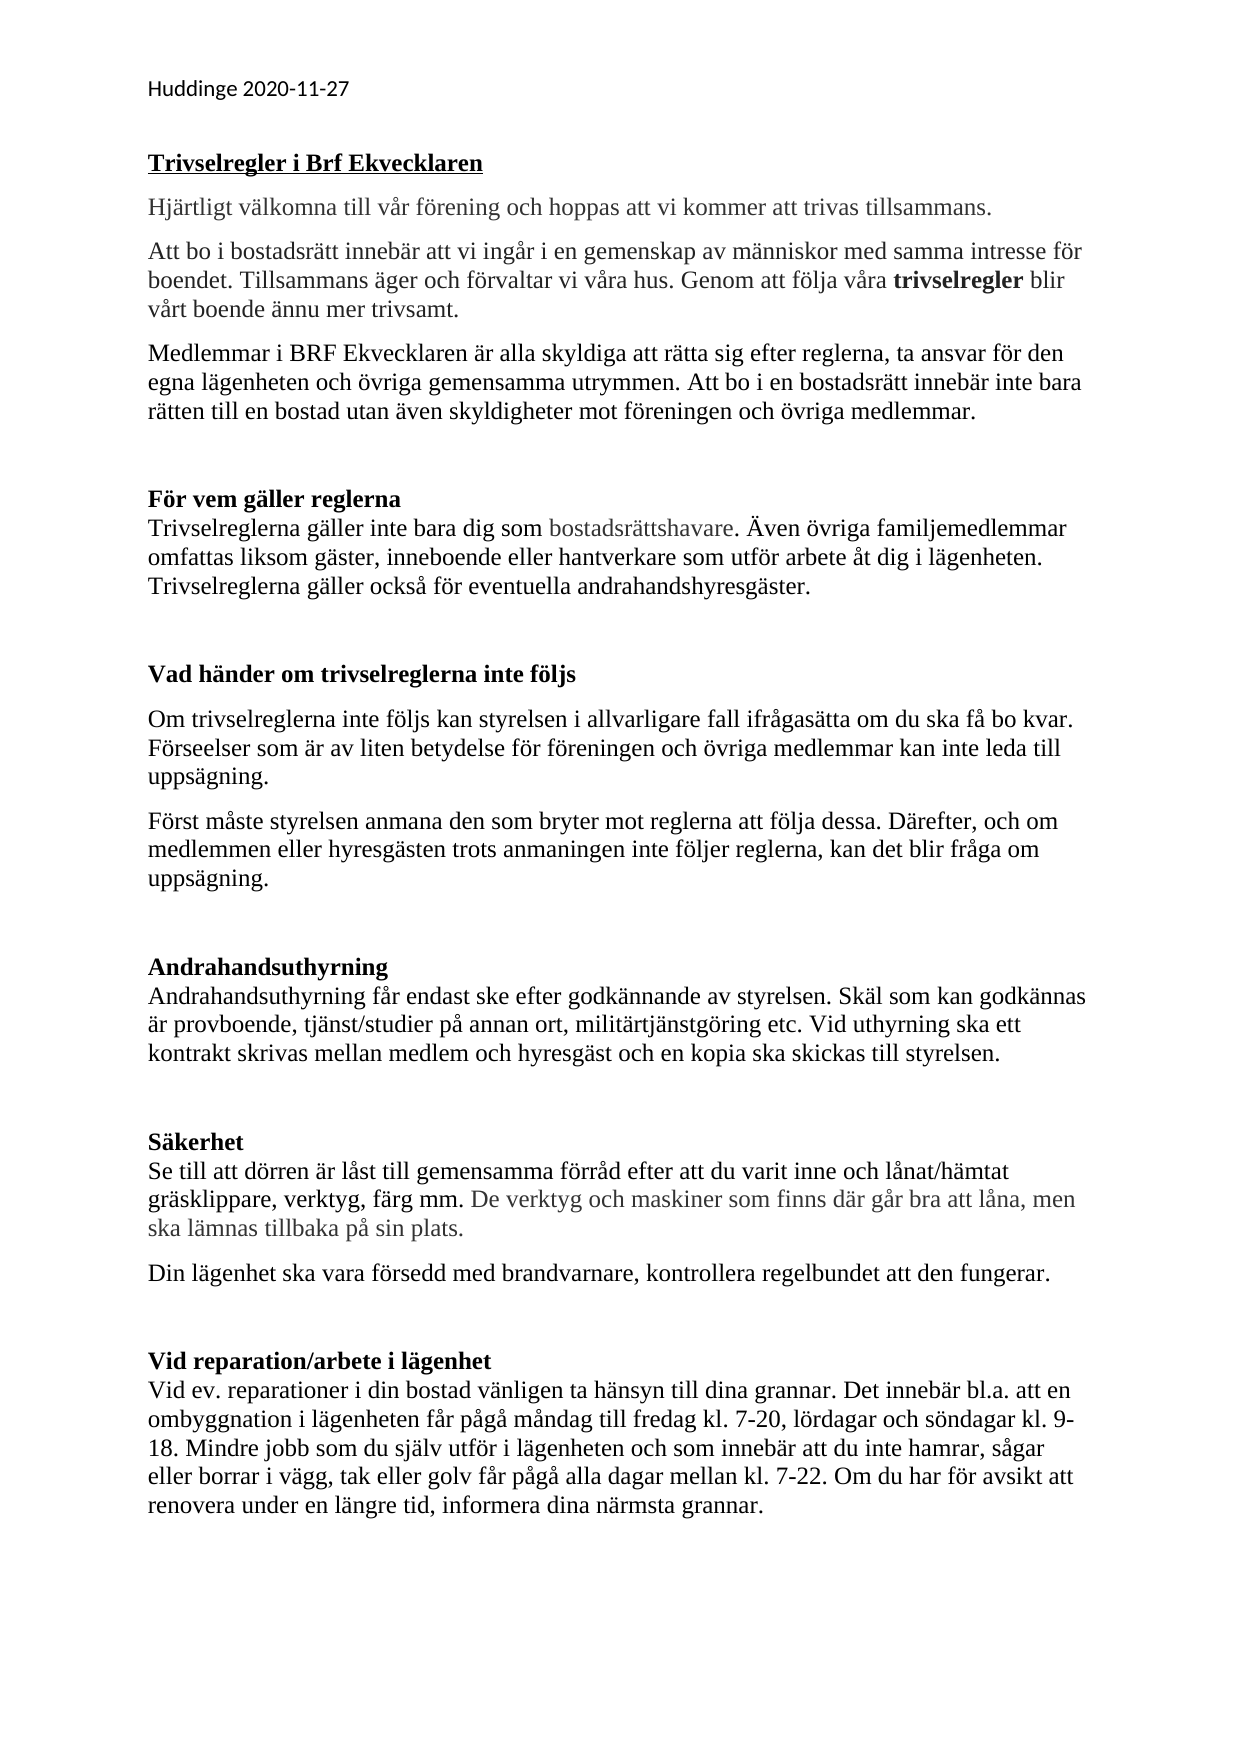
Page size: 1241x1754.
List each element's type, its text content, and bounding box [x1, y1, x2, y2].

text Trivselregler i Brf Ekvecklaren [148, 148, 1093, 176]
text Andrahandsuthyrning Andrahandsuthyrning får endast ske efter godkännande av styrelsen. Skäl som kan godkännas är provboende, tjänst/studier på annan ort, militärtjänstgöring etc. Vid uthyrning ska ett kontrakt skrivas mellan medlem och hyresgäst och en kopia ska skickas till styrelsen. [148, 952, 1093, 1067]
text Om trivselreglerna inte följs kan styrelsen i allvarligare fall ifrågasätta om du ska få bo kvar. Förseelser som är av liten betydelse för föreningen och övriga medlemmar kan inte leda till uppsägning. [148, 704, 1093, 790]
text För vem gäller reglerna Trivselreglerna gäller inte bara dig som bostadsrättshavare. Även övriga familjemedlemmar omfattas liksom gäster, inneboende eller hantverkare som utför arbete åt dig i lägenheten. Trivselreglerna gäller också för eventuella andrahandshyresgäster. [148, 484, 1093, 599]
text Hjärtligt välkomna till vår förening och hoppas att vi kommer att trivas tillsammans. [148, 192, 1093, 221]
text Säkerhet Se till att dörren är låst till gemensamma förråd efter att du varit inne och lånat/hämtat gräsklippare, verktyg, färg mm. De verktyg och maskiner som finns där går bra att låna, men ska lämnas tillbaka på sin plats. [148, 1127, 1093, 1242]
text Först måste styrelsen anmana den som bryter mot reglerna att följa dessa. Därefter, och om medlemmen eller hyresgästen trots anmaningen inte följer reglerna, kan det blir fråga om uppsägning. [148, 806, 1093, 892]
text Din lägenhet ska vara försedd med brandvarnare, kontrollera regelbundet att den fungerar. [148, 1258, 1093, 1286]
text Att bo i bostadsrätt innebär att vi ingår i en gemenskap av människor med samma intresse för boendet. Tillsammans äger och förvaltar vi våra hus. Genom att följa våra trivselregler blir vårt boende ännu mer trivsamt. [148, 236, 1093, 323]
text Vid reparation/arbete i lägenhet Vid ev. reparationer i din bostad vänligen ta hänsyn till dina grannar. Det innebär bl.a. att en ombyggnation i lägenheten får pågå måndag till fredag kl. 7-20, lördagar och söndagar kl. 9-18. Mindre jobb som du själv utför i lägenheten och som innebär att du inte hamrar, sågar eller borrar i vägg, tak eller golv får pågå alla dagar mellan kl. 7-22. Om du har för avsikt att renovera under en längre tid, informera dina närmsta grannar. [148, 1346, 1093, 1519]
text Medlemmar i BRF Ekvecklaren är alla skyldiga att rätta sig efter reglerna, ta ansvar för den egna lägenheten och övriga gemensamma utrymmen. Att bo i en bostadsrätt innebär inte bara rätten till en bostad utan även skyldigheter mot föreningen och övriga medlemmar. [148, 338, 1093, 424]
subtitle Vad händer om trivselreglerna inte följs [148, 659, 1093, 688]
